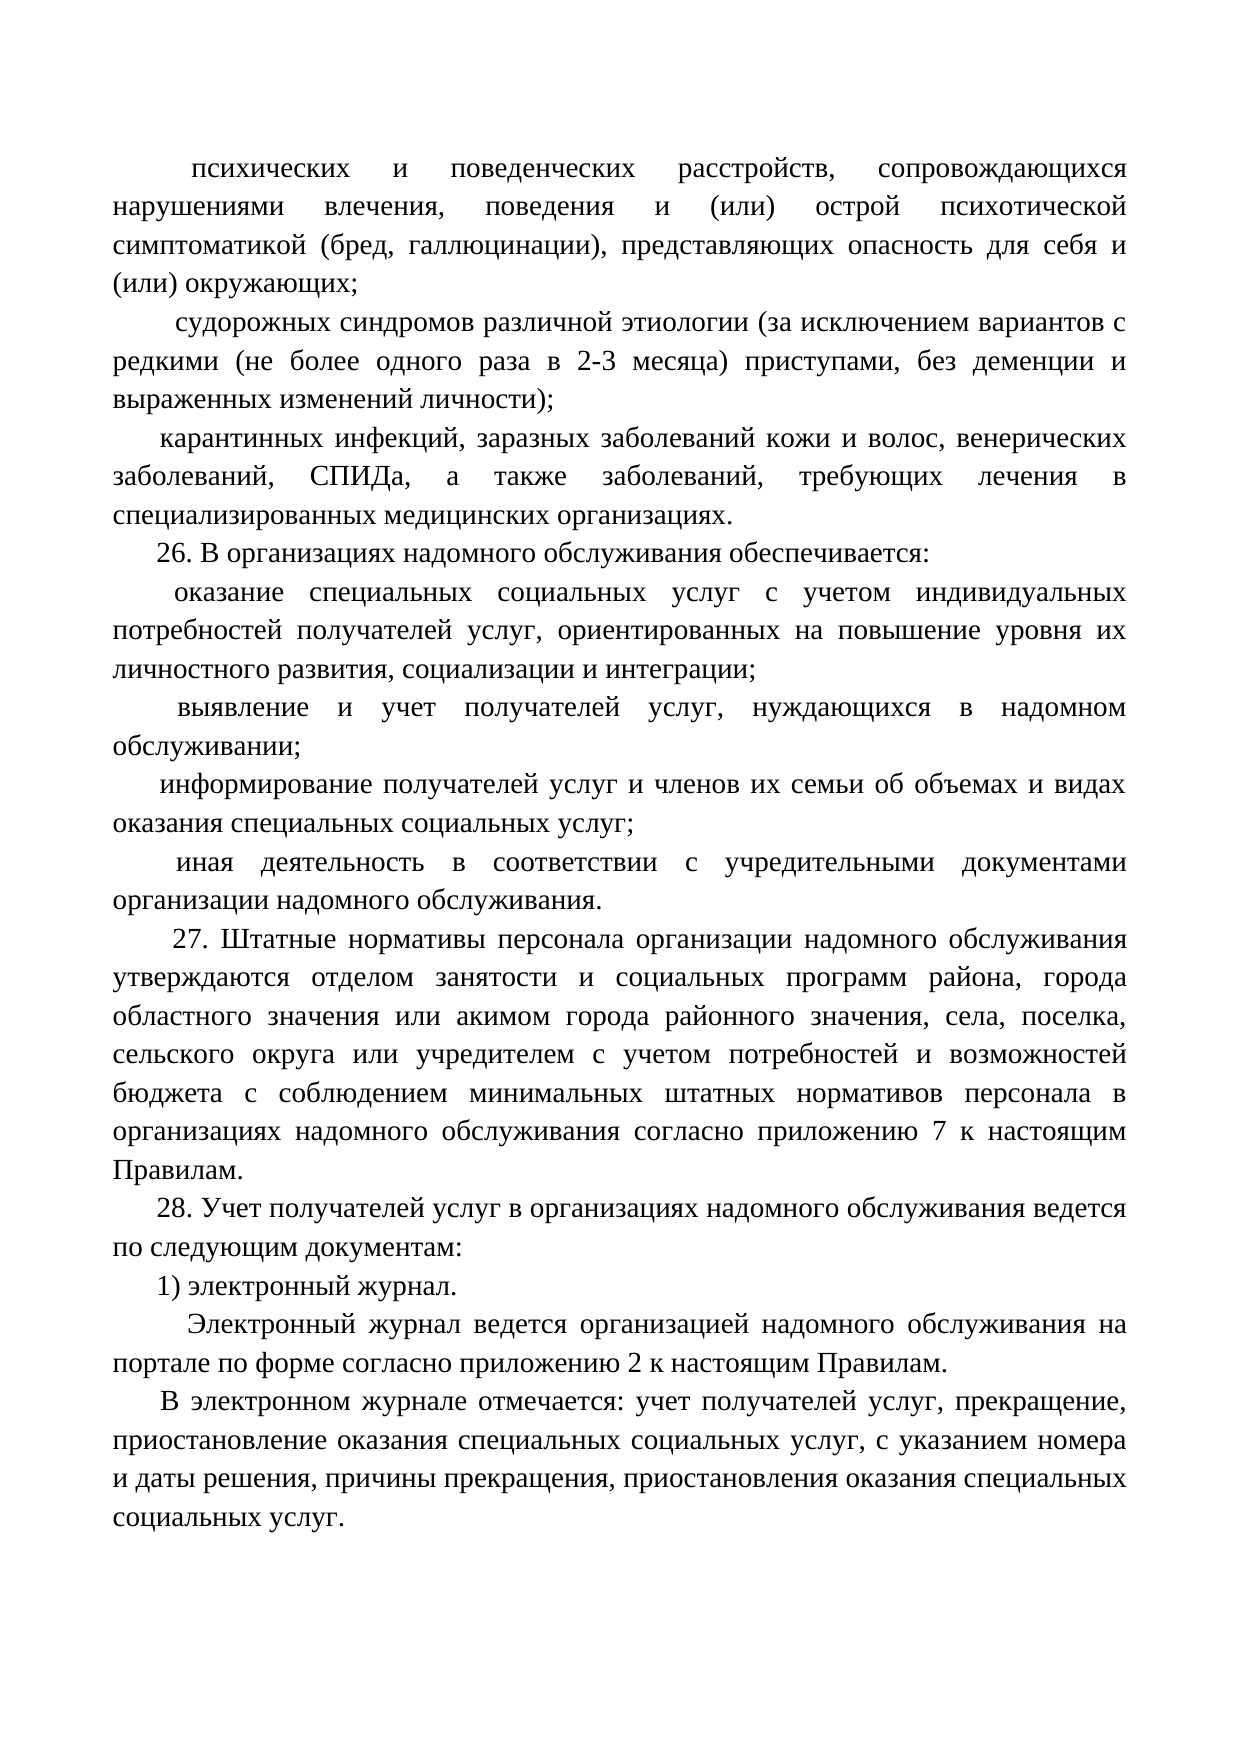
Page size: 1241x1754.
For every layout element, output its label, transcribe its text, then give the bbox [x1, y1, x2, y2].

text 1) электронный журнал. [112, 1268, 1128, 1301]
text 28. Учет получателей услуг в организациях надомного обслуживания ведется по следующим документам: [112, 1191, 1128, 1263]
text карантинных инфекций, заразных заболеваний кожи и волос, венерических заболеваний, СПИДа, а также заболеваний, требующих лечения в специализированных медицинских организациях. [112, 420, 1128, 530]
text психических и поведенческих расстройств, сопровождающихся нарушениями влечения, поведения и (или) острой психотической симптоматикой (бред, галлюцинации), представляющих опасность для себя и (или) окружающих; [112, 150, 1128, 299]
text В электронном журнале отмечается: учет получателей услуг, прекращение, приостановление оказания специальных социальных услуг, с указанием номера и даты решения, причины прекращения, приостановления оказания специальных социальных услуг. [112, 1383, 1128, 1532]
text 26. В организациях надомного обслуживания обеспечивается: [112, 535, 1128, 569]
text выявление и учет получателей услуг, нуждающихся в надомном обслуживании; [112, 689, 1128, 762]
text информирование получателей услуг и членов их семьи об объемах и видах оказания специальных социальных услуг; [112, 767, 1128, 839]
text иная деятельность в соответствии с учредительными документами организации надомного обслуживания. [112, 844, 1128, 916]
text оказание специальных социальных услуг с учетом индивидуальных потребностей получателей услуг, ориентированных на повышение уровня их личностного развития, социализации и интеграции; [112, 574, 1128, 684]
text судорожных синдромов различной этиологии (за исключением вариантов с редкими (не более одного раза в 2-3 месяца) приступами, без деменции и выраженных изменений личности); [112, 304, 1128, 415]
text 27. Штатные нормативы персонала организации надомного обслуживания утверждаются отделом занятости и социальных программ района, города областного значения или акимом города районного значения, села, поселка, сельского округа или учредителем с учетом потребностей и возможностей бюджета с соблюдением минимальных штатных нормативов персонала в организациях надомного обслуживания согласно приложению 7 к настоящим Правилам. [112, 921, 1128, 1186]
text Электронный журнал ведется организацией надомного обслуживания на портале по форме согласно приложению 2 к настоящим Правилам. [112, 1306, 1128, 1378]
